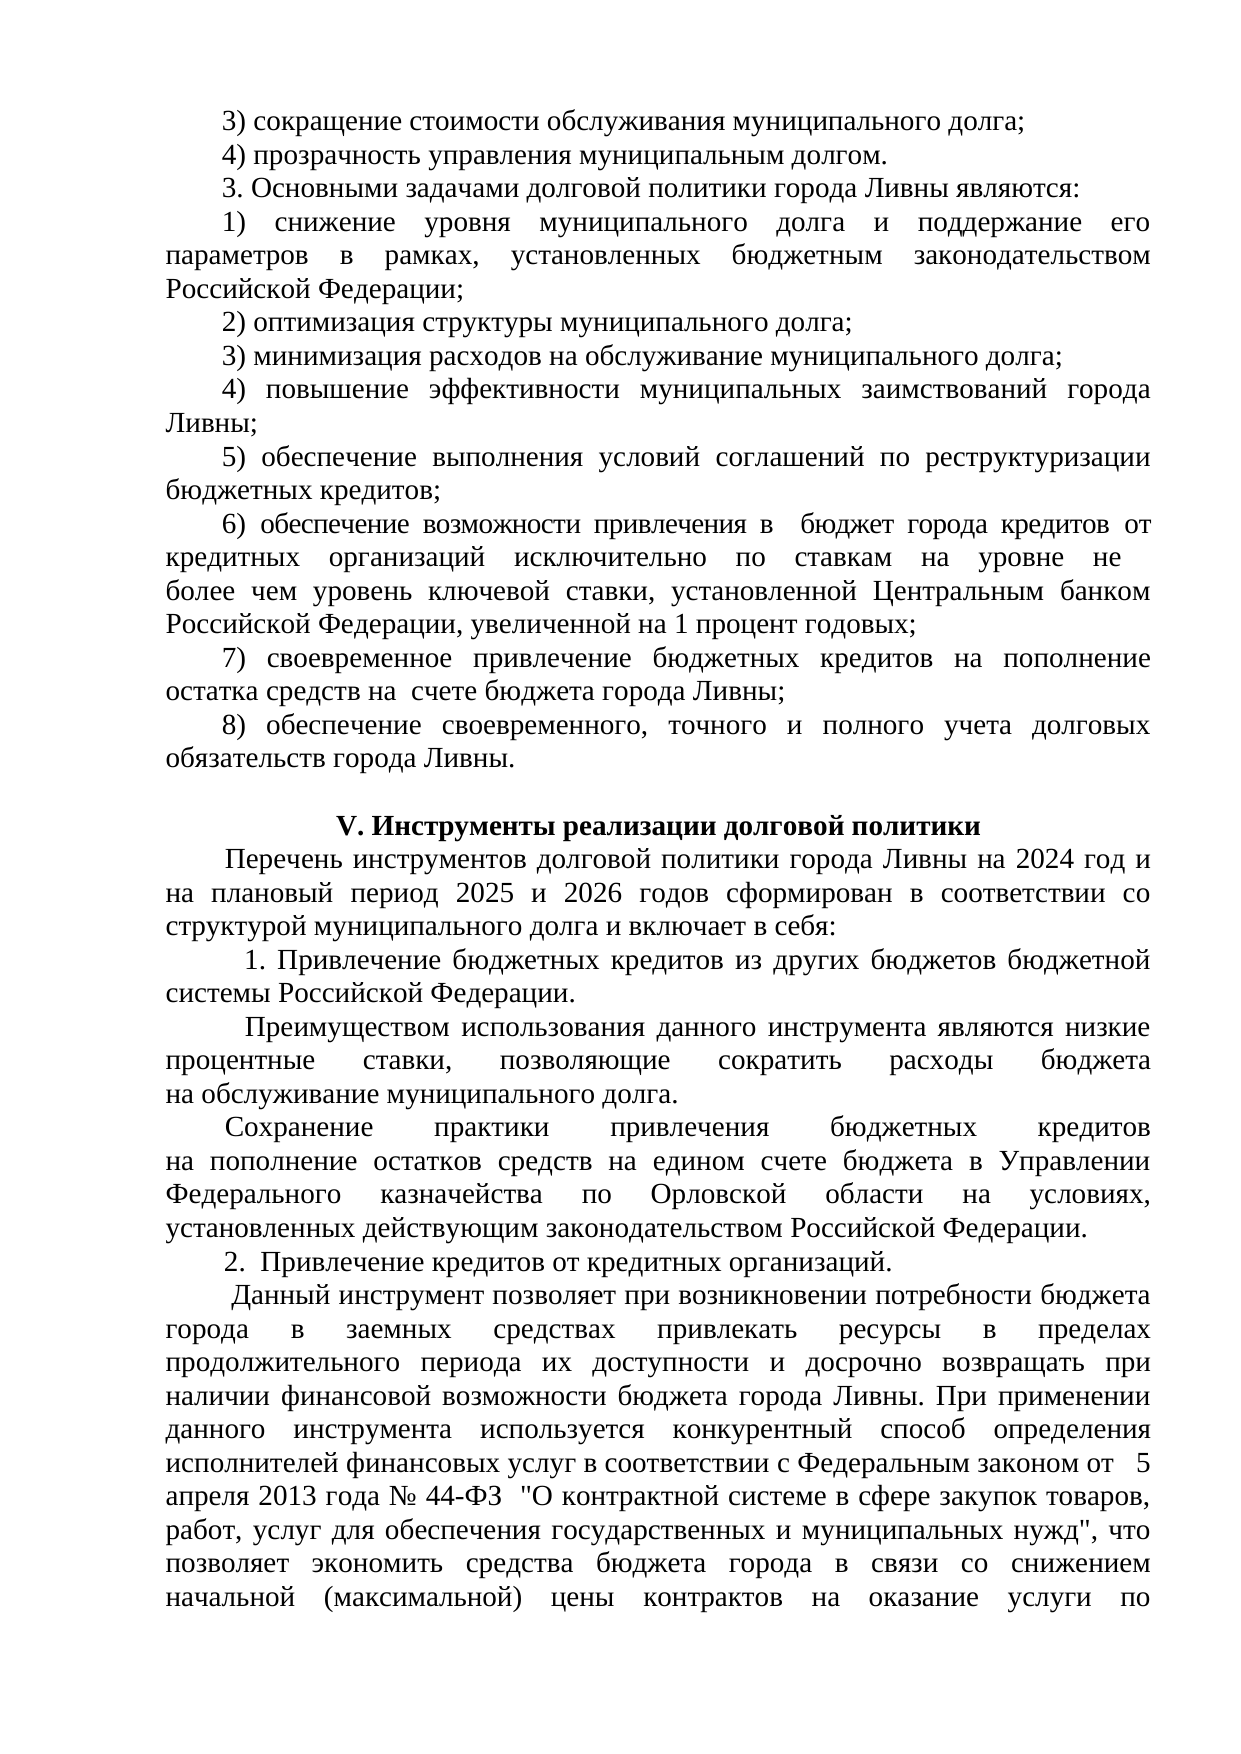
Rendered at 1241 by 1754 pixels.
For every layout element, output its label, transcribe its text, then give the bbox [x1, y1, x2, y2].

text 7) своевременное привлечение бюджетных кредитов на пополнение остатка средств на счете бюджета города Ливны; [165, 640, 1152, 707]
text Преимуществом использования данного инструмента являются низкие процентные ставки, позволяющие сократить расходы бюджета на обслуживание муниципального долга. [165, 1009, 1152, 1109]
text 3. Основными задачами долговой политики города Ливны являются: [165, 170, 1152, 204]
text Перечень инструментов долговой политики города Ливны на 2024 год и на плановый период 2025 и 2026 годов сформирован в соответствии со структурой муниципального долга и включает в себя: [165, 841, 1152, 942]
text 8) обеспечение своевременного, точного и полного учета долговых обязательств города Ливны. [165, 707, 1152, 774]
text 4) прозрачность управления муниципальным долгом. [165, 137, 1152, 170]
text 1) снижение уровня муниципального долга и поддержание его параметров в рамках, установленных бюджетным законодательством Российской Федерации; [165, 204, 1152, 304]
text 6) обеспечение возможности привлечения в бюджет города кредитов от кредитных организаций исключительно по ставкам на уровне не более чем уровень ключевой ставки, установленной Центральным банком Российской Федерации, увеличенной на 1 процент годовых; [165, 506, 1152, 640]
text 3) сокращение стоимости обслуживания муниципального долга; [165, 103, 1152, 137]
text 3) минимизация расходов на обслуживание муниципального долга; [165, 338, 1152, 372]
text 4) повышение эффективности муниципальных заимствований города Ливны; [165, 372, 1152, 439]
title V. Инструменты реализации долговой политики [165, 808, 1152, 841]
text 2) оптимизация структуры муниципального долга; [165, 304, 1152, 338]
text Сохранение практики привлечения бюджетных кредитов на пополнение остатков средств на едином счете бюджета в Управлении Федерального казначейства по Орловской области на условиях, установленных действующим законодательством Российской Федерации. [165, 1109, 1152, 1244]
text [165, 1277, 1152, 1613]
text 5) обеспечение выполнения условий соглашений по реструктуризации бюджетных кредитов; [165, 439, 1152, 506]
text 2. Привлечение кредитов от кредитных организаций. [165, 1244, 1152, 1277]
text 1. Привлечение бюджетных кредитов из других бюджетов бюджетной системы Российской Федерации. [165, 942, 1152, 1009]
